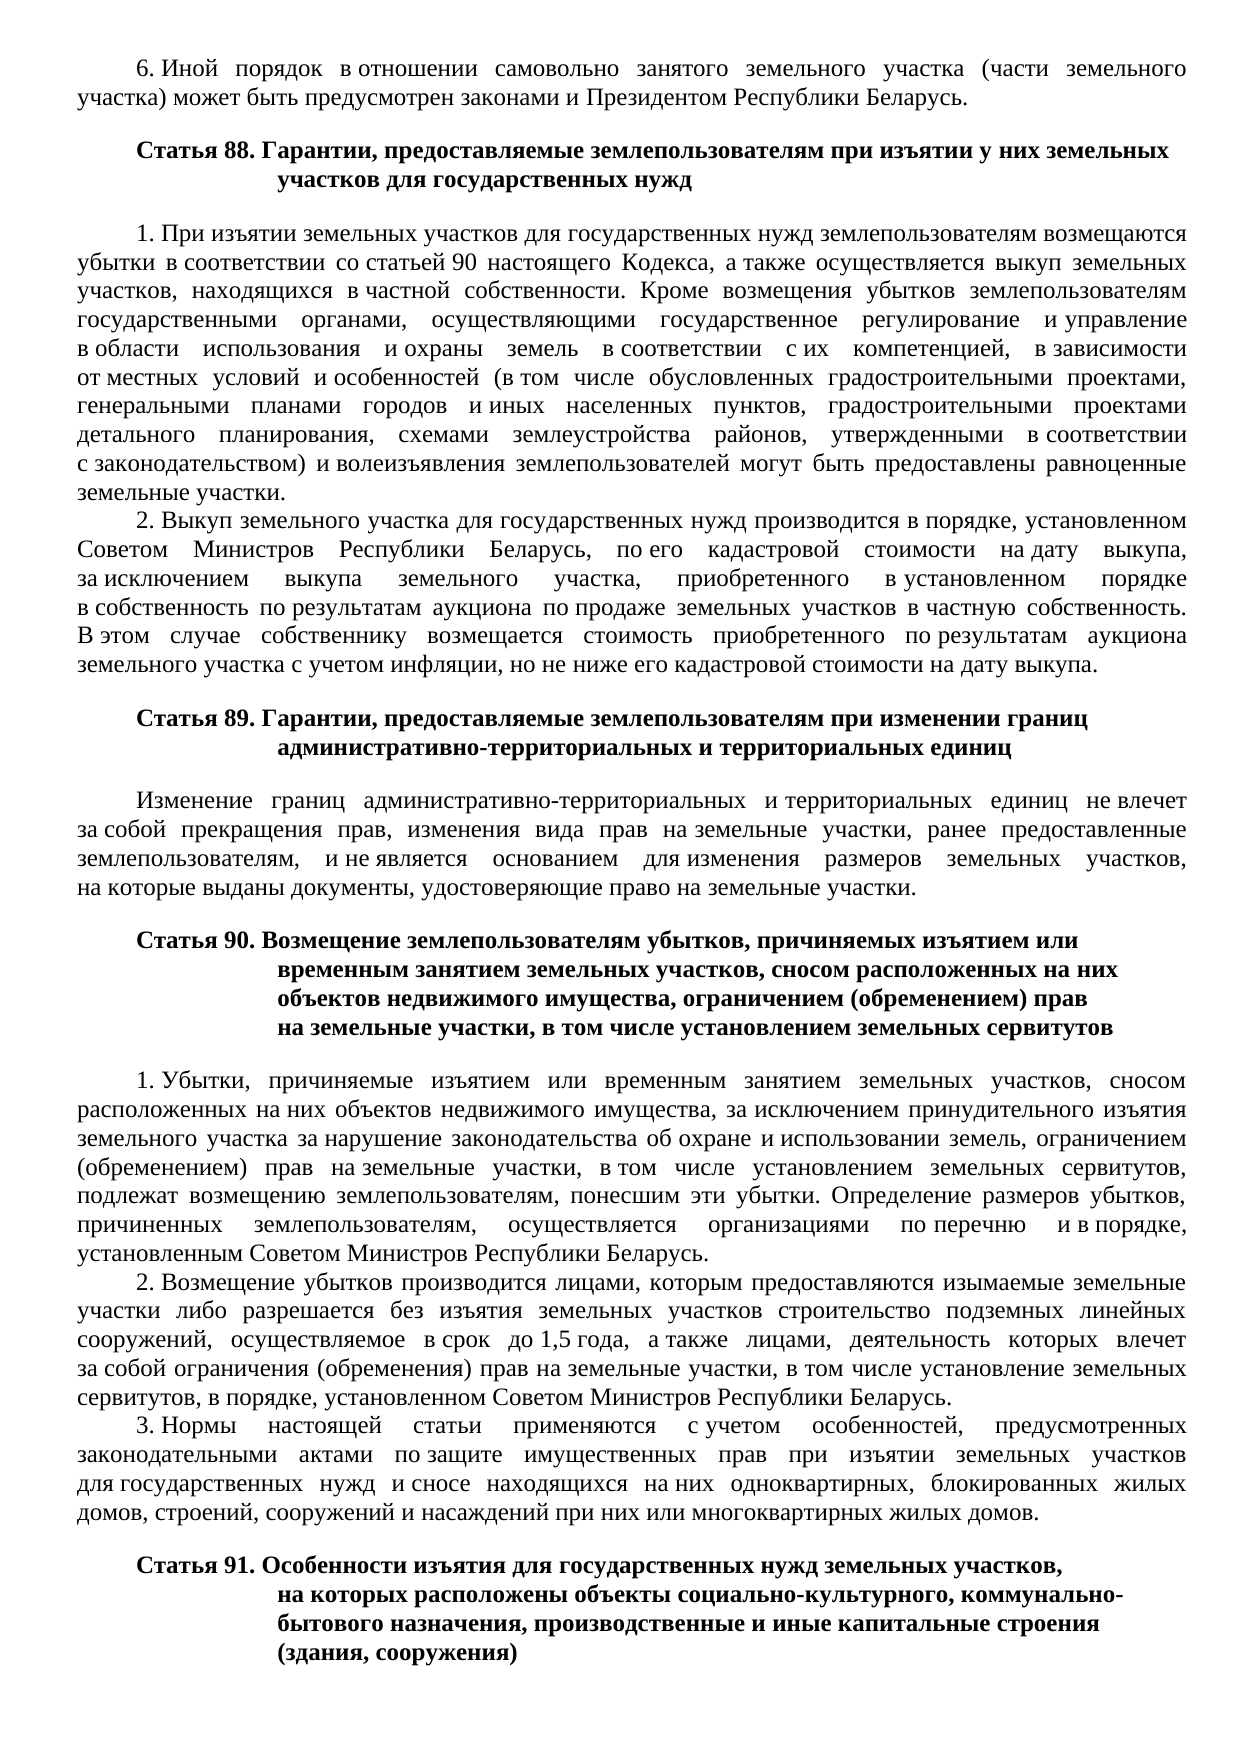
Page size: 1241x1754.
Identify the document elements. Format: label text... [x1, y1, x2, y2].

text Изменение границ административно-территориальных и территориальных единиц не влечет за собой прекращения прав, изменения вида прав на земельные участки, ранее предоставленные землепользователям, и не является основанием для изменения размеров земельных участков, на которые выданы документы, удостоверяющие право на земельные участки. [77, 786, 1187, 901]
text Статья 91. Особенности изъятия для государственных нужд земельных участков, на которых расположены объекты социально-культурного, коммунально-бытового назначения, производственные и иные капитальные строения (здания, сооружения) [136, 1551, 1187, 1666]
text 6. Иной порядок в отношении самовольно занятого земельного участка (части земельного участка) может быть предусмотрен законами и Президентом Республики Беларусь. [77, 53, 1187, 111]
text 3. Нормы настоящей статьи применяются с учетом особенностей, предусмотренных законодательными актами по защите имущественных прав при изъятии земельных участков для государственных нужд и сносе находящихся на них одноквартирных, блокированных жилых домов, строений, сооружений и насаждений при них или многоквартирных жилых домов. [77, 1411, 1187, 1526]
text Статья 90. Возмещение землепользователям убытков, причиняемых изъятием или временным занятием земельных участков, сносом расположенных на них объектов недвижимого имущества, ограничением (обременением) прав на земельные участки, в том числе установлением земельных сервитутов [136, 926, 1187, 1041]
text 1. Убытки, причиняемые изъятием или временным занятием земельных участков, сносом расположенных на них объектов недвижимого имущества, за исключением принудительного изъятия земельного участка за нарушение законодательства об охране и использовании земель, ограничением (обременением) прав на земельные участки, в том числе установлением земельных сервитутов, подлежат возмещению землепользователям, понесшим эти убытки. Определение размеров убытков, причиненных землепользователям, осуществляется организациями по перечню и в порядке, установленным Советом Министров Республики Беларусь. [77, 1066, 1187, 1267]
text 2. Возмещение убытков производится лицами, которым предоставляются изымаемые земельные участки либо разрешается без изъятия земельных участков строительство подземных линейных сооружений, осуществляемое в срок до 1,5 года, а также лицами, деятельность которых влечет за собой ограничения (обременения) прав на земельные участки, в том числе установление земельных сервитутов, в порядке, установленном Советом Министров Республики Беларусь. [77, 1267, 1187, 1411]
text Статья 88. Гарантии, предоставляемые землепользователям при изъятии у них земельных участков для государственных нужд [136, 136, 1187, 193]
text Статья 89. Гарантии, предоставляемые землепользователям при изменении границ административно-территориальных и территориальных единиц [136, 703, 1187, 761]
text 2. Выкуп земельного участка для государственных нужд производится в порядке, установленном Советом Министров Республики Беларусь, по его кадастровой стоимости на дату выкупа, за исключением выкупа земельного участка, приобретенного в установленном порядке в собственность по результатам аукциона по продаже земельных участков в частную собственность. В этом случае собственнику возмещается стоимость приобретенного по результатам аукциона земельного участка с учетом инфляции, но не ниже его кадастровой стоимости на дату выкупа. [77, 506, 1187, 678]
text 1. При изъятии земельных участков для государственных нужд землепользователям возмещаются убытки в соответствии со статьей 90 настоящего Кодекса, а также осуществляется выкуп земельных участков, находящихся в частной собственности. Кроме возмещения убытков землепользователям государственными органами, осуществляющими государственное регулирование и управление в области использования и охраны земель в соответствии с их компетенцией, в зависимости от местных условий и особенностей (в том числе обусловленных градостроительными проектами, генеральными планами городов и иных населенных пунктов, градостроительными проектами детального планирования, схемами землеустройства районов, утвержденными в соответствии с законодательством) и волеизъявления землепользователей могут быть предоставлены равноценные земельные участки. [77, 218, 1187, 506]
